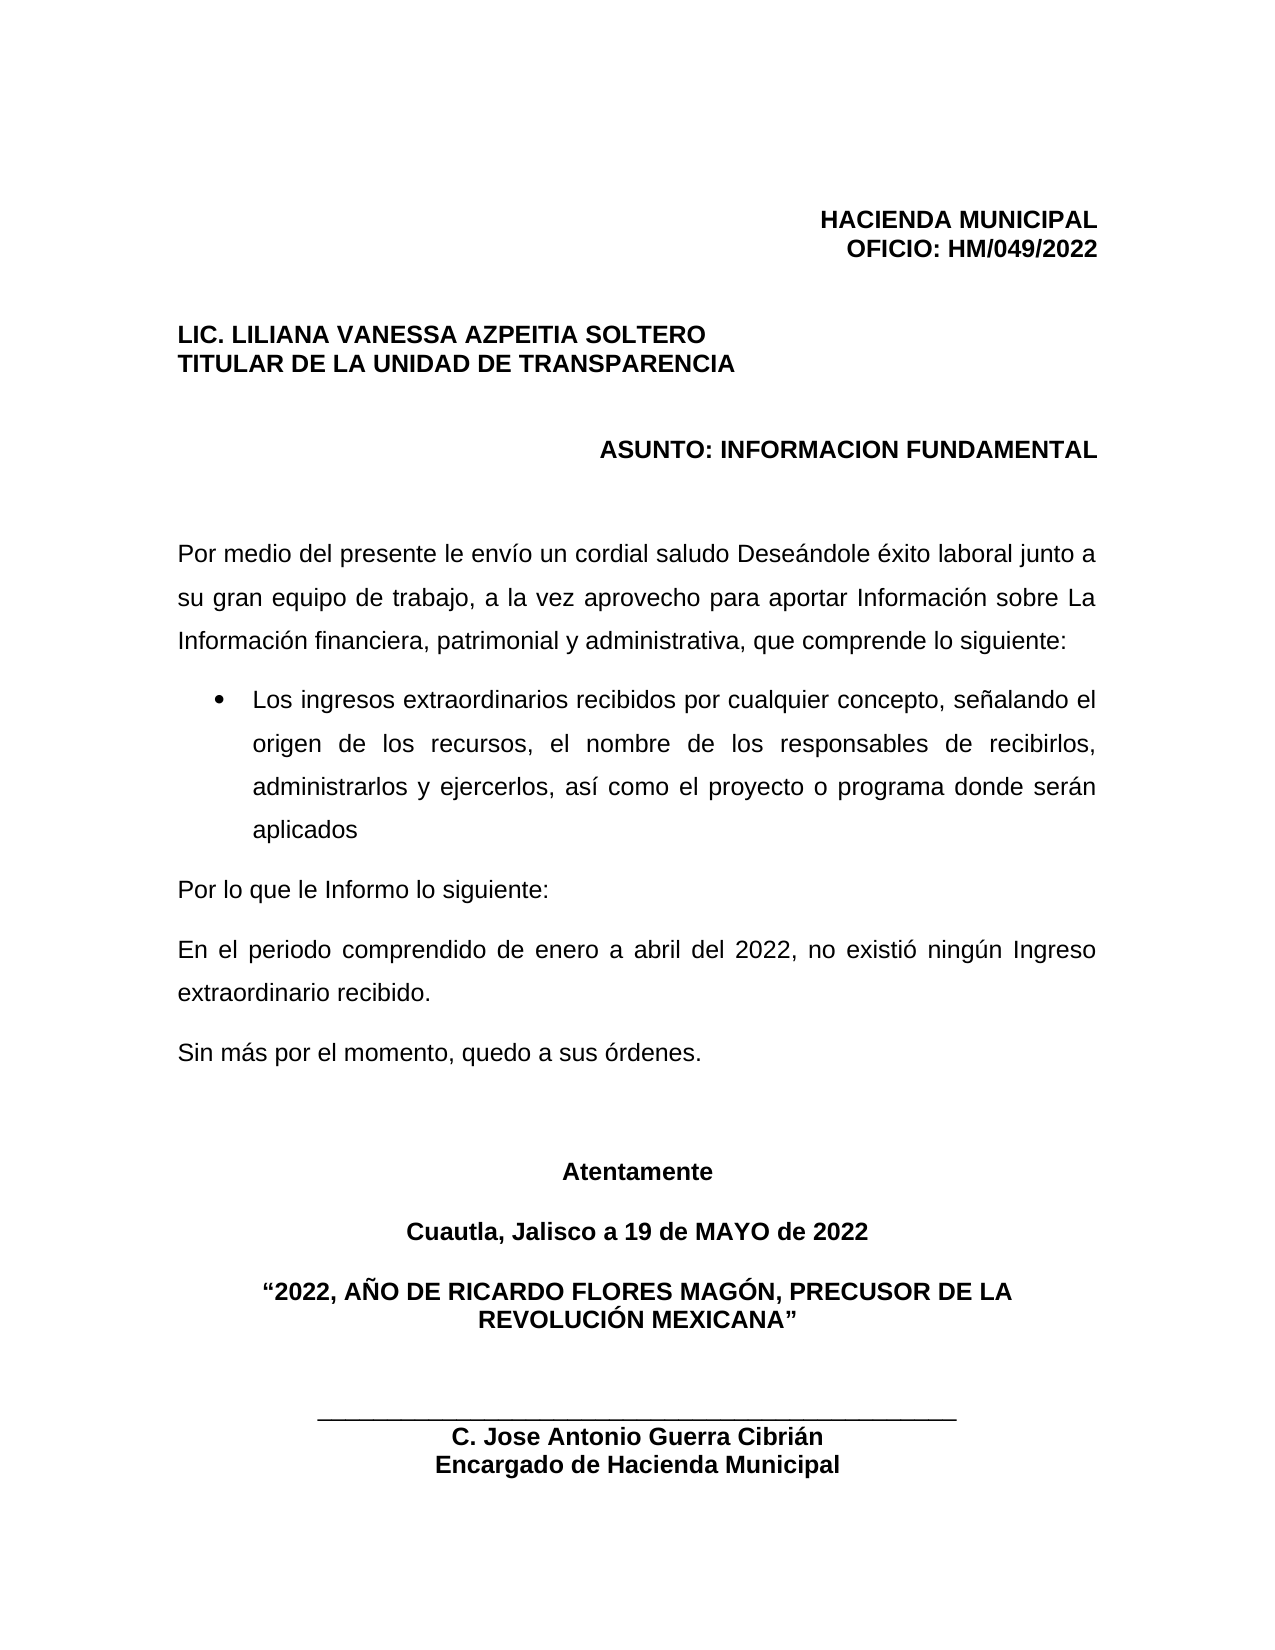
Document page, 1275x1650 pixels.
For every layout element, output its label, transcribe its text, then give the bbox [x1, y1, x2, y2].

text Sin más por el momento, quedo a sus órdenes. [177, 1037, 1098, 1066]
text “2022, AÑO DE RICARDO FLORES MAGÓN, PRECUSOR DE LA REVOLUCIÓN MEXICANA” [177, 1277, 1098, 1334]
list Los ingresos extraordinarios recibidos por cualquier concepto, señalando el origen de los recursos, el nombre de los responsables de recibirlos, administrarlos y ejercerlos, así como el proyecto o programa donde serán aplicados [215, 686, 1098, 844]
text En el periodo comprendido de enero a abril del 2022, no existió ningún Ingreso extraordinario recibido. [177, 934, 1098, 1006]
text Por lo que le Informo lo siguiente: [177, 875, 1098, 903]
text C. Jose Antonio Guerra Cibrián [177, 1422, 1098, 1450]
text Por medio del presente le envío un cordial saludo Deseándole éxito laboral junto a su gran equipo de trabajo, a la vez aprovecho para aportar Información sobre La Información financiera, patrimonial y administrativa, que comprende lo siguiente: [177, 539, 1098, 654]
text TITULAR DE LA UNIDAD DE TRANSPARENCIA [177, 349, 1098, 378]
text Cuautla, Jalisco a 19 de MAYO de 2022 [177, 1217, 1098, 1246]
text Encargado de Hacienda Municipal [177, 1450, 1098, 1479]
text Atentamente [177, 1157, 1098, 1186]
text HACIENDA MUNICIPAL [177, 205, 1098, 234]
text ASUNTO: INFORMACION FUNDAMENTAL [177, 435, 1098, 464]
text LIC. LILIANA VANESSA AZPEITIA SOLTERO [177, 320, 1098, 349]
text OFICIO: HM/049/2022 [177, 234, 1098, 263]
text ______________________________________________ [177, 1393, 1098, 1422]
